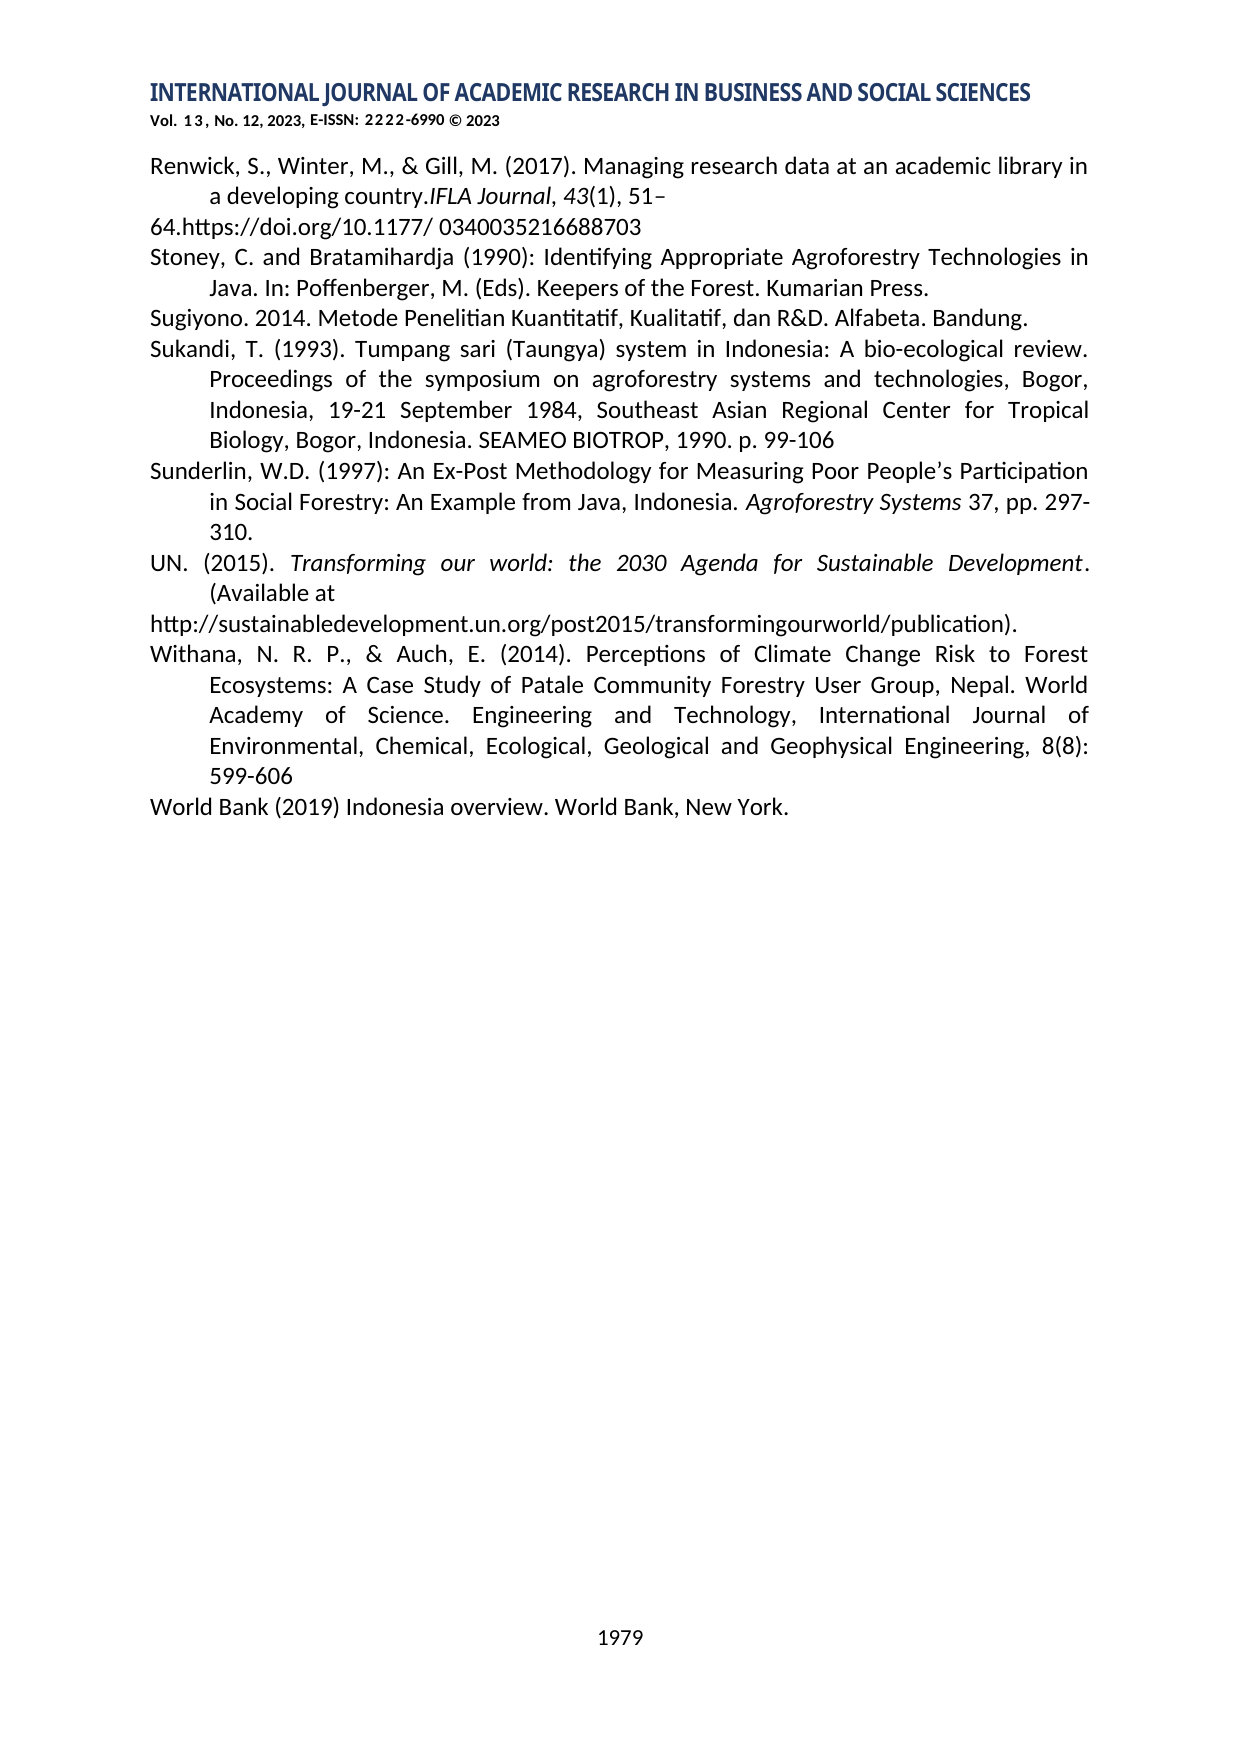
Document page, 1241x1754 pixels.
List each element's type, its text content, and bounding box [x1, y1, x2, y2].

text UN. (2015). Transforming our world: the 2030 Agenda for Sustainable Development. (Available at [150, 547, 1090, 608]
text Sugiyono. 2014. Metode Penelitian Kuantitatif, Kualitatif, dan R&D. Alfabeta. Bandung. [150, 303, 1090, 333]
text Sunderlin, W.D. (1997): An Ex-Post Methodology for Measuring Poor People’s Participation in Social Forestry: An Example from Java, Indonesia. Agroforestry Systems 37, pp. 297-310. [150, 455, 1090, 547]
text World Bank (2019) Indonesia overview. World Bank, New York. [150, 791, 1090, 821]
text 64.https://doi.org/10.1177/ 0340035216688703 [150, 211, 1090, 242]
text Stoney, C. and Bratamihardja (1990): Identifying Appropriate Agroforestry Technologies in Java. In: Poffenberger, M. (Eds). Keepers of the Forest. Kumarian Press. [150, 242, 1090, 303]
text Withana, N. R. P., & Auch, E. (2014). Perceptions of Climate Change Risk to Forest Ecosystems: A Case Study of Patale Community Forestry User Group, Nepal. World Academy of Science. Engineering and Technology, International Journal of Environmental, Chemical, Ecological, Geological and Geophysical Engineering, 8(8): 599-606 [150, 638, 1090, 791]
text http://sustainabledevelopment.un.org/post2015/transformingourworld/publication). [150, 608, 1090, 638]
text Sukandi, T. (1993). Tumpang sari (Taungya) system in Indonesia: A bio-ecological review. Proceedings of the symposium on agroforestry systems and technologies, Bogor, Indonesia, 19-21 September 1984, Southeast Asian Regional Center for Tropical Biology, Bogor, Indonesia. SEAMEO BIOTROP, 1990. p. 99-106 [150, 333, 1090, 455]
text Renwick, S., Winter, M., & Gill, M. (2017). Managing research data at an academic library in a developing country.IFLA Journal, 43(1), 51– [150, 150, 1090, 211]
